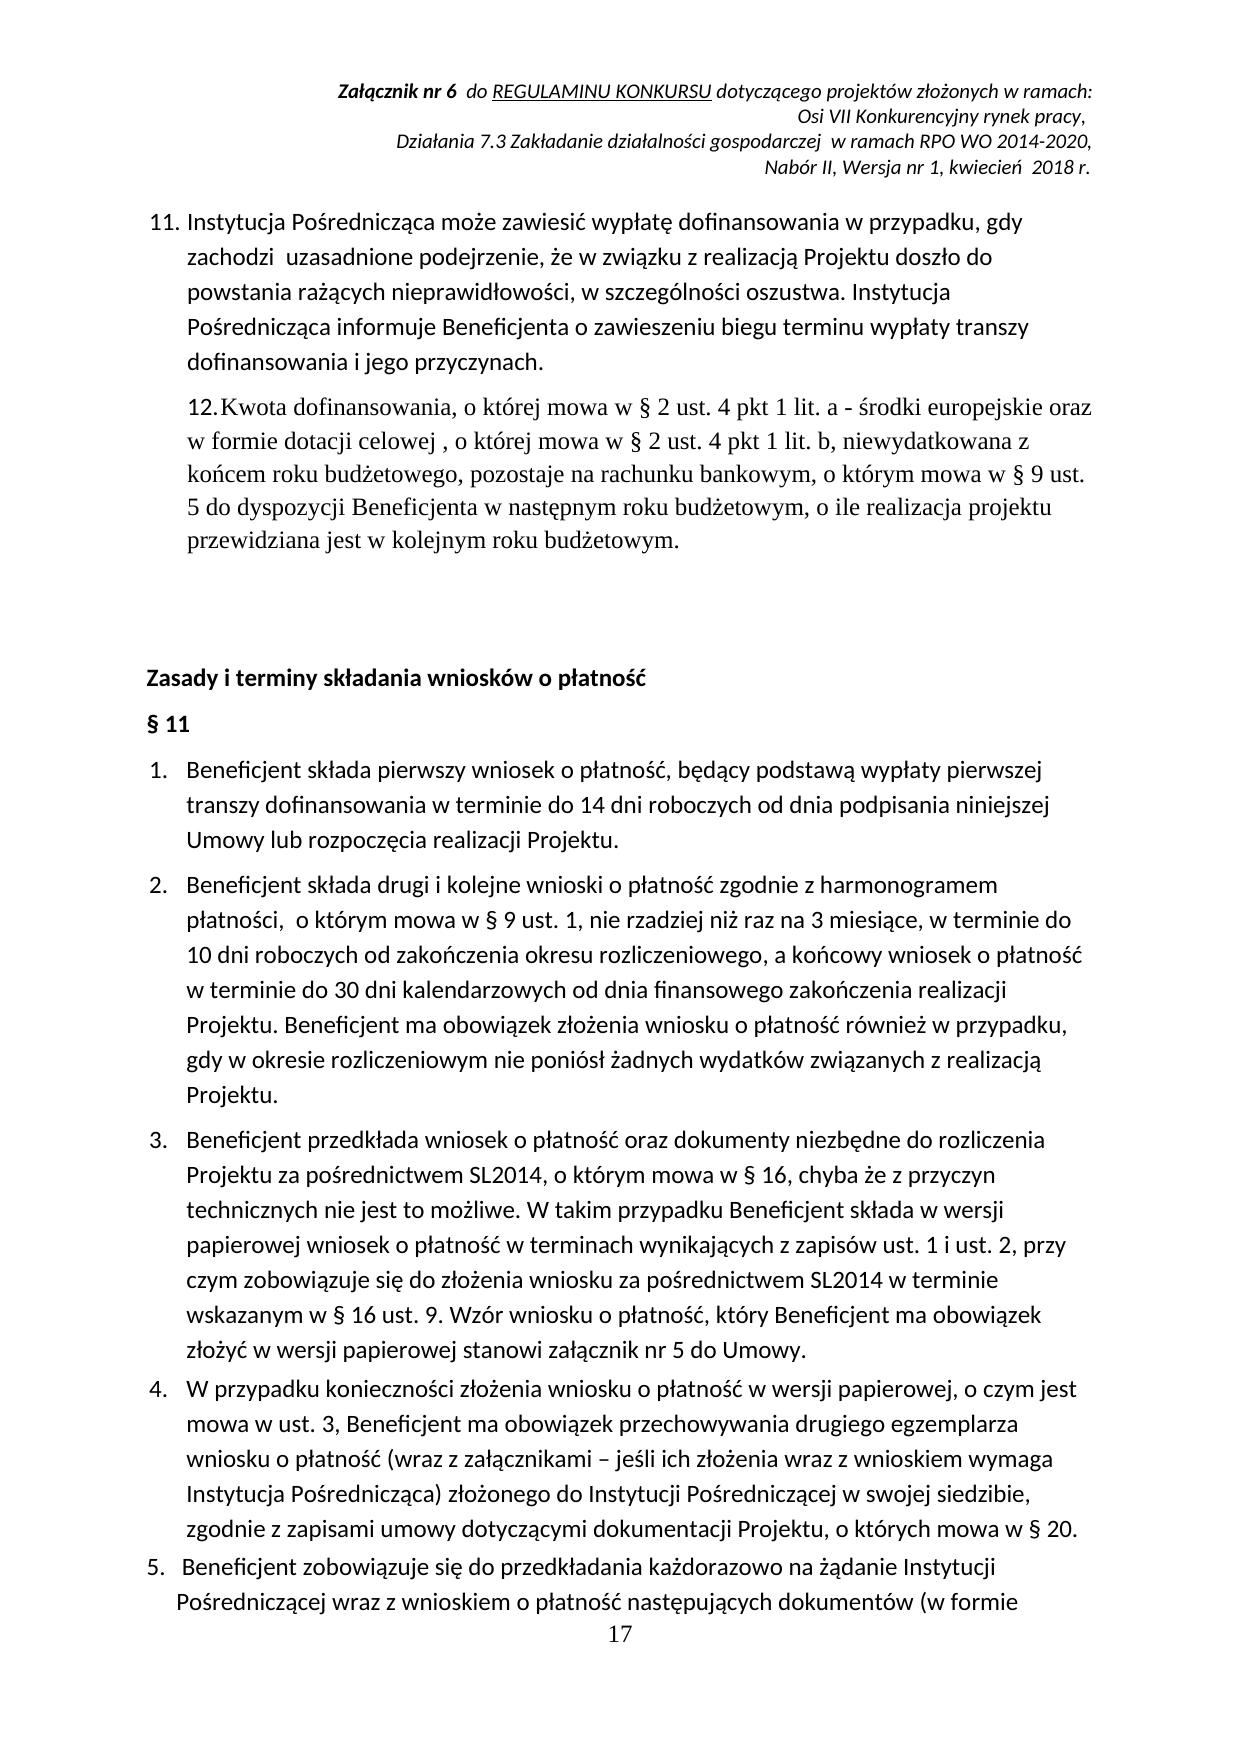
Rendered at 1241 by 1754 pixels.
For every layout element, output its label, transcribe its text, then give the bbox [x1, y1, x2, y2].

list Instytucja Pośrednicząca może zawiesić wypłatę dofinansowania w przypadku, gdy zachodzi uzasadnione podejrzenie, że w związku z realizacją Projektu doszło do powstania rażących nieprawidłowości, w szczególności oszustwa. Instytucja Pośrednicząca informuje Beneficjenta o zawieszeniu biegu terminu wypłaty transzy dofinansowania i jego przyczynach. [149, 206, 1093, 376]
list W przypadku konieczności złożenia wniosku o płatność w wersji papierowej, o czym jest mowa w ust. 3, Beneficjent ma obowiązek przechowywania drugiego egzemplarza wniosku o płatność (wraz z załącznikami – jeśli ich złożenia wraz z wnioskiem wymaga Instytucja Pośrednicząca) złożonego do Instytucji Pośredniczącej w swojej siedzibie, zgodnie z zapisami umowy dotyczącymi dokumentacji Projektu, o których mowa w § 20. [149, 1373, 1093, 1543]
list Beneficjent składa pierwszy wniosek o płatność, będący podstawą wypłaty pierwszej transzy dofinansowania w terminie do 14 dni roboczych od dnia podpisania niniejszej Umowy lub rozpoczęcia realizacji Projektu. [149, 754, 1093, 854]
text Zasady i terminy składania wniosków o płatność [146, 662, 1095, 693]
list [146, 1551, 1093, 1617]
text § 11 [146, 708, 1095, 739]
list Beneficjent przedkłada wniosek o płatność oraz dokumenty niezbędne do rozliczenia Projektu za pośrednictwem SL2014, o którym mowa w § 16, chyba że z przyczyn technicznych nie jest to możliwe. W takim przypadku Beneficjent składa w wersji papierowej wniosek o płatność w terminach wynikających z zapisów ust. 1 i ust. 2, przy czym zobowiązuje się do złożenia wniosku za pośrednictwem SL2014 w terminie wskazanym w § 16 ust. 9. Wzór wniosku o płatność, który Beneficjent ma obowiązek złożyć w wersji papierowej stanowi załącznik nr 5 do Umowy. [149, 1124, 1093, 1365]
list Beneficjent składa drugi i kolejne wnioski o płatność zgodnie z harmonogramem płatności, o którym mowa w § 9 ust. 1, nie rzadziej niż raz na 3 miesiące, w terminie do 10 dni roboczych od zakończenia okresu rozliczeniowego, a końcowy wniosek o płatność w terminie do 30 dni kalendarzowych od dnia finansowego zakończenia realizacji Projektu. Beneficjent ma obowiązek złożenia wniosku o płatność również w przypadku, gdy w okresie rozliczeniowym nie poniósł żadnych wydatków związanych z realizacją Projektu. [149, 869, 1093, 1110]
list Kwota dofinansowania, o której mowa w § 2 ust. 4 pkt 1 lit. a - środki europejskie oraz w formie dotacji celowej , o której mowa w § 2 ust. 4 pkt 1 lit. b, niewydatkowana z końcem roku budżetowego, pozostaje na rachunku bankowym, o którym mowa w § 9 ust. 5 do dyspozycji Beneficjenta w następnym roku budżetowym, o ile realizacja projektu przewidziana jest w kolejnym roku budżetowym. [187, 391, 1093, 554]
